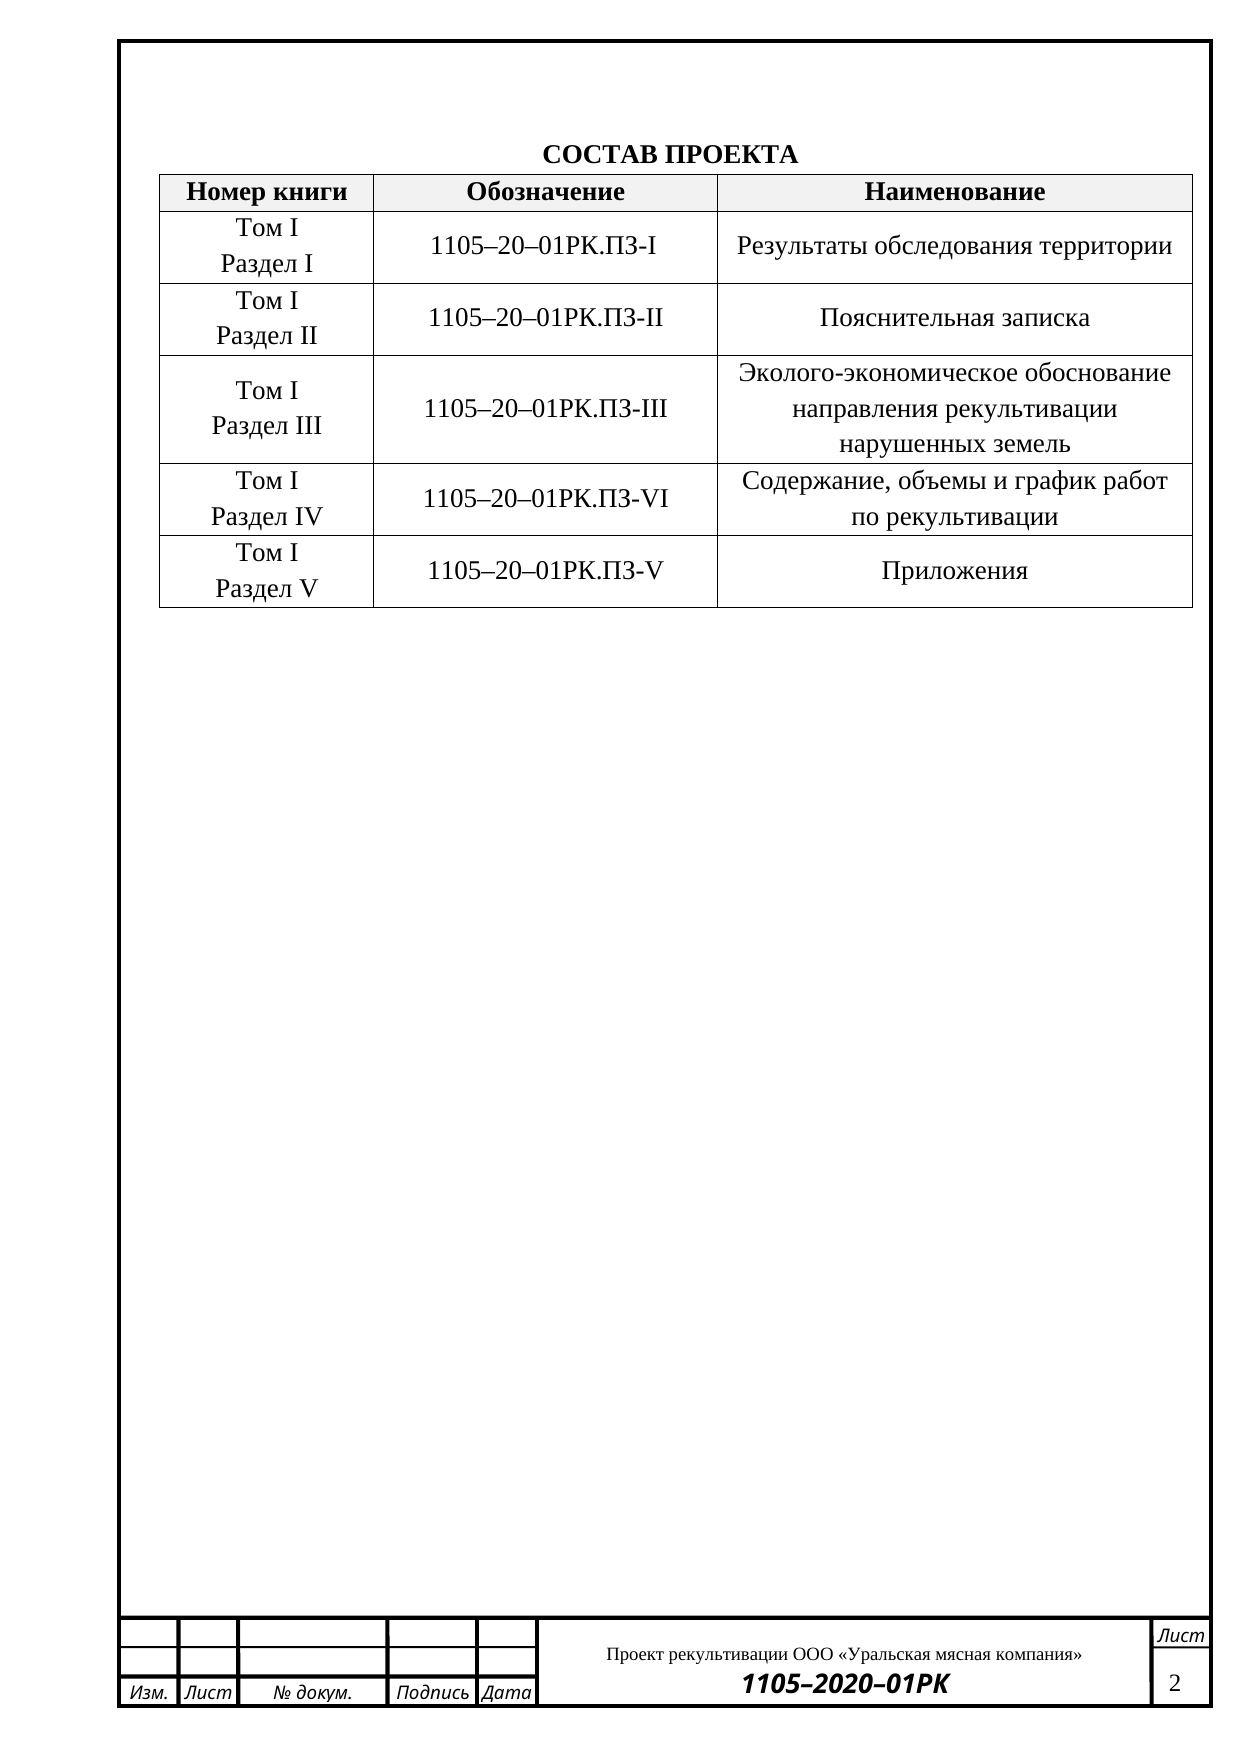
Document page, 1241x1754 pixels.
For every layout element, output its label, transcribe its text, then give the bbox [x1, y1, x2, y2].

table_cell 1105–20–01РК.ПЗ-I [374, 212, 717, 283]
table_cell Эколого-экономическое обоснование направления рекультивации нарушенных земель [718, 356, 1192, 463]
table_header Наименование [718, 175, 1192, 211]
table_cell Том I Раздел I [160, 212, 373, 283]
table_cell Том I Раздел II [160, 284, 373, 355]
table_cell Пояснительная записка [718, 284, 1192, 355]
table_cell 1105–20–01РК.ПЗ-III [374, 356, 717, 463]
table_header Обозначение [374, 175, 717, 211]
table_cell Результаты обследования территории [718, 212, 1192, 283]
table_cell 1105–20–01РК.ПЗ-V [374, 536, 717, 607]
table_cell Том I Раздел V [160, 536, 373, 607]
text СОСТАВ ПРОЕКТА [159, 138, 1181, 169]
table_cell Том I Раздел IV [160, 464, 373, 535]
table_cell Приложения [718, 536, 1192, 607]
table_cell 1105–20–01РК.ПЗ-II [374, 284, 717, 355]
table_cell 1105–20–01РК.ПЗ-VI [374, 464, 717, 535]
table_cell Содержание, объемы и график работ по рекультивации [718, 464, 1192, 535]
table_cell Том I Раздел III [160, 356, 373, 463]
table_header Номер книги [160, 175, 373, 211]
